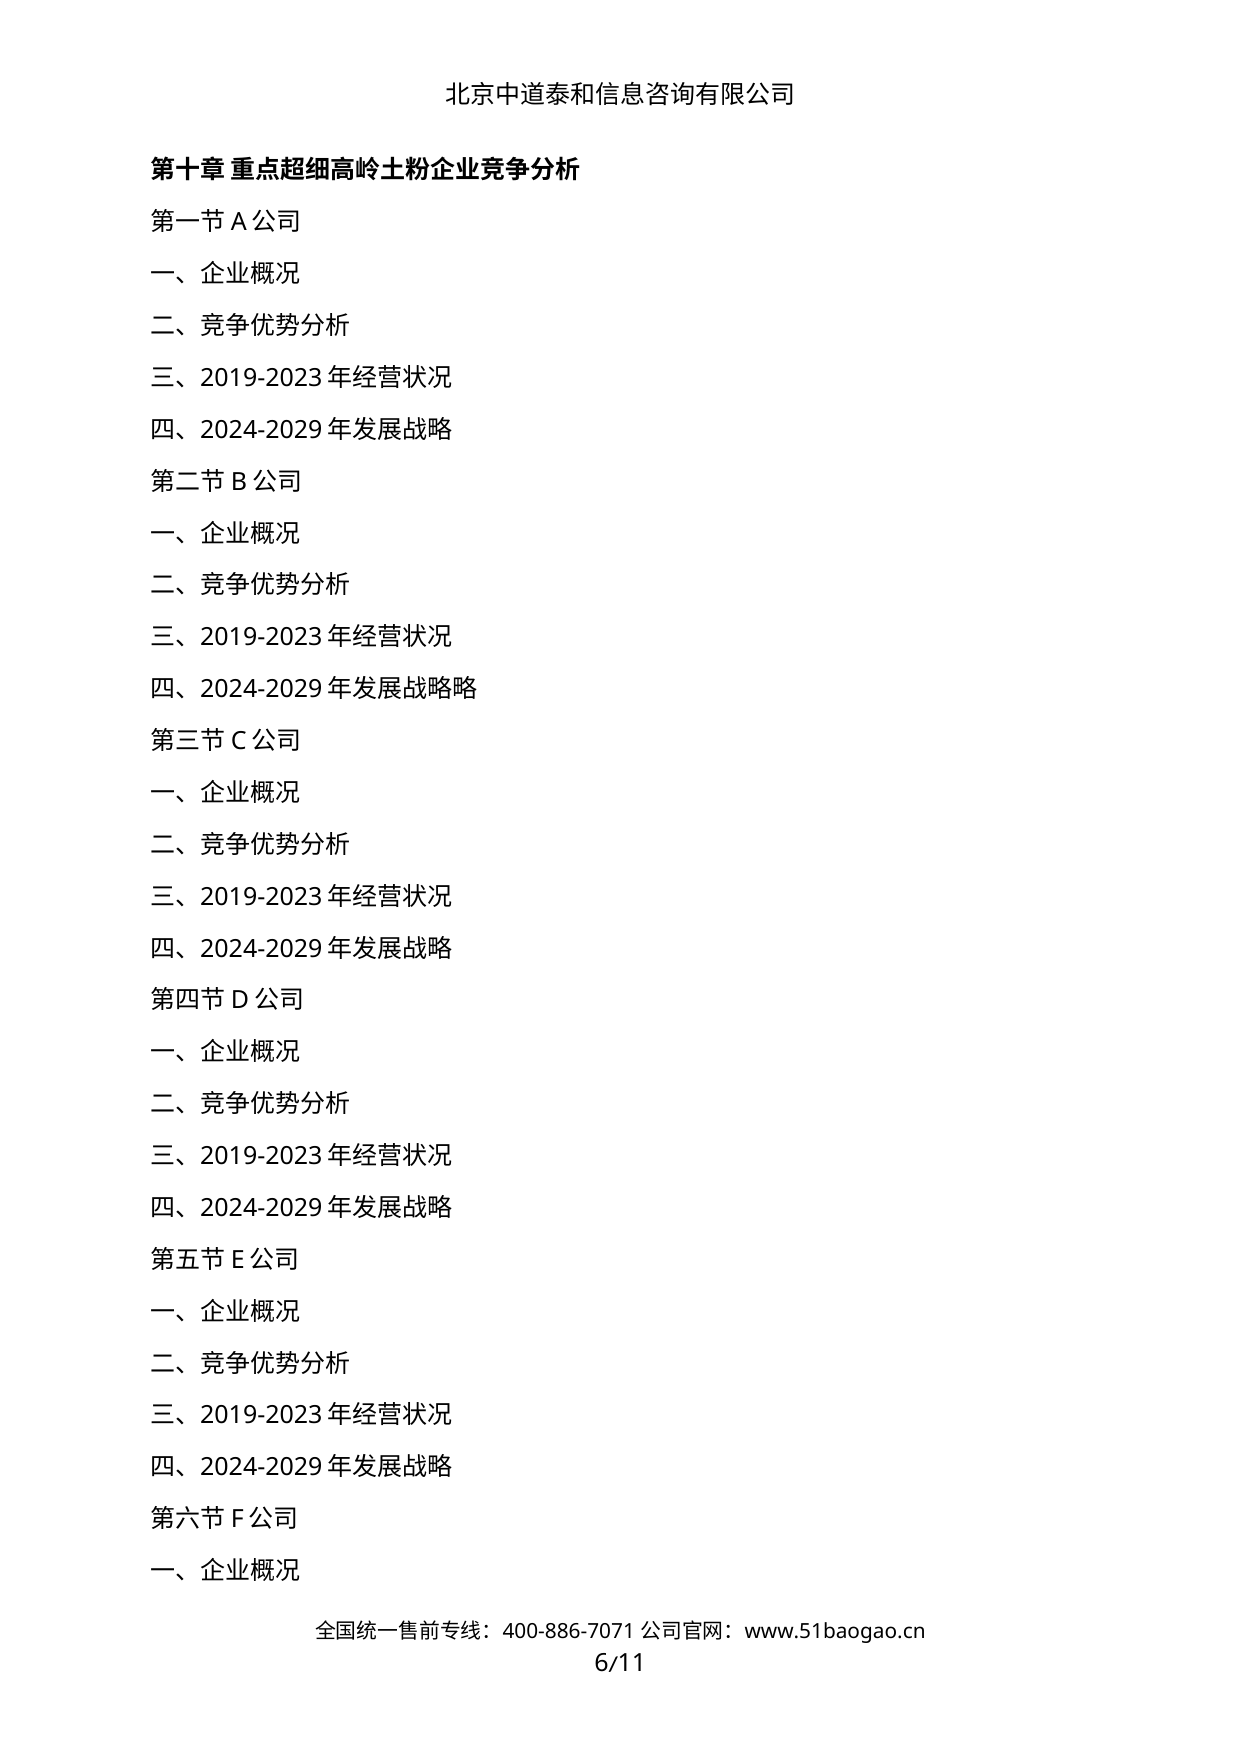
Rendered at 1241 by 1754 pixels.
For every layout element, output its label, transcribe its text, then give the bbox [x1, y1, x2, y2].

text 一、企业概况 [150, 772, 1090, 809]
text 二、竞争优势分析 [150, 565, 1090, 601]
text 四、2024-2029年发展战略略 [150, 669, 1090, 705]
text 一、企业概况 [150, 1551, 1090, 1587]
text 二、竞争优势分析 [150, 1084, 1090, 1120]
text 第二节 B公司 [150, 461, 1090, 497]
text 第三节 C公司 [150, 721, 1090, 757]
text 第六节 F公司 [150, 1499, 1090, 1535]
text 一、企业概况 [150, 1291, 1090, 1327]
text 四、2024-2029年发展战略 [150, 928, 1090, 964]
text 三、2019-2023年经营状况 [150, 1136, 1090, 1172]
text 三、2019-2023年经营状况 [150, 617, 1090, 653]
text 三、2019-2023年经营状况 [150, 876, 1090, 912]
text 第一节 A公司 [150, 202, 1090, 238]
text 二、竞争优势分析 [150, 1343, 1090, 1379]
text 第十章 重点超细高岭土粉企业竞争分析 [150, 150, 1090, 186]
text 四、2024-2029年发展战略 [150, 1447, 1090, 1483]
text 二、竞争优势分析 [150, 306, 1090, 342]
text 三、2019-2023年经营状况 [150, 1395, 1090, 1431]
text 一、企业概况 [150, 254, 1090, 290]
text 三、2019-2023年经营状况 [150, 357, 1090, 394]
text 第四节 D公司 [150, 980, 1090, 1016]
text 四、2024-2029年发展战略 [150, 1187, 1090, 1224]
text 二、竞争优势分析 [150, 824, 1090, 861]
text 第五节 E公司 [150, 1239, 1090, 1276]
text 一、企业概况 [150, 1032, 1090, 1068]
text 四、2024-2029年发展战略 [150, 409, 1090, 446]
text 一、企业概况 [150, 513, 1090, 549]
